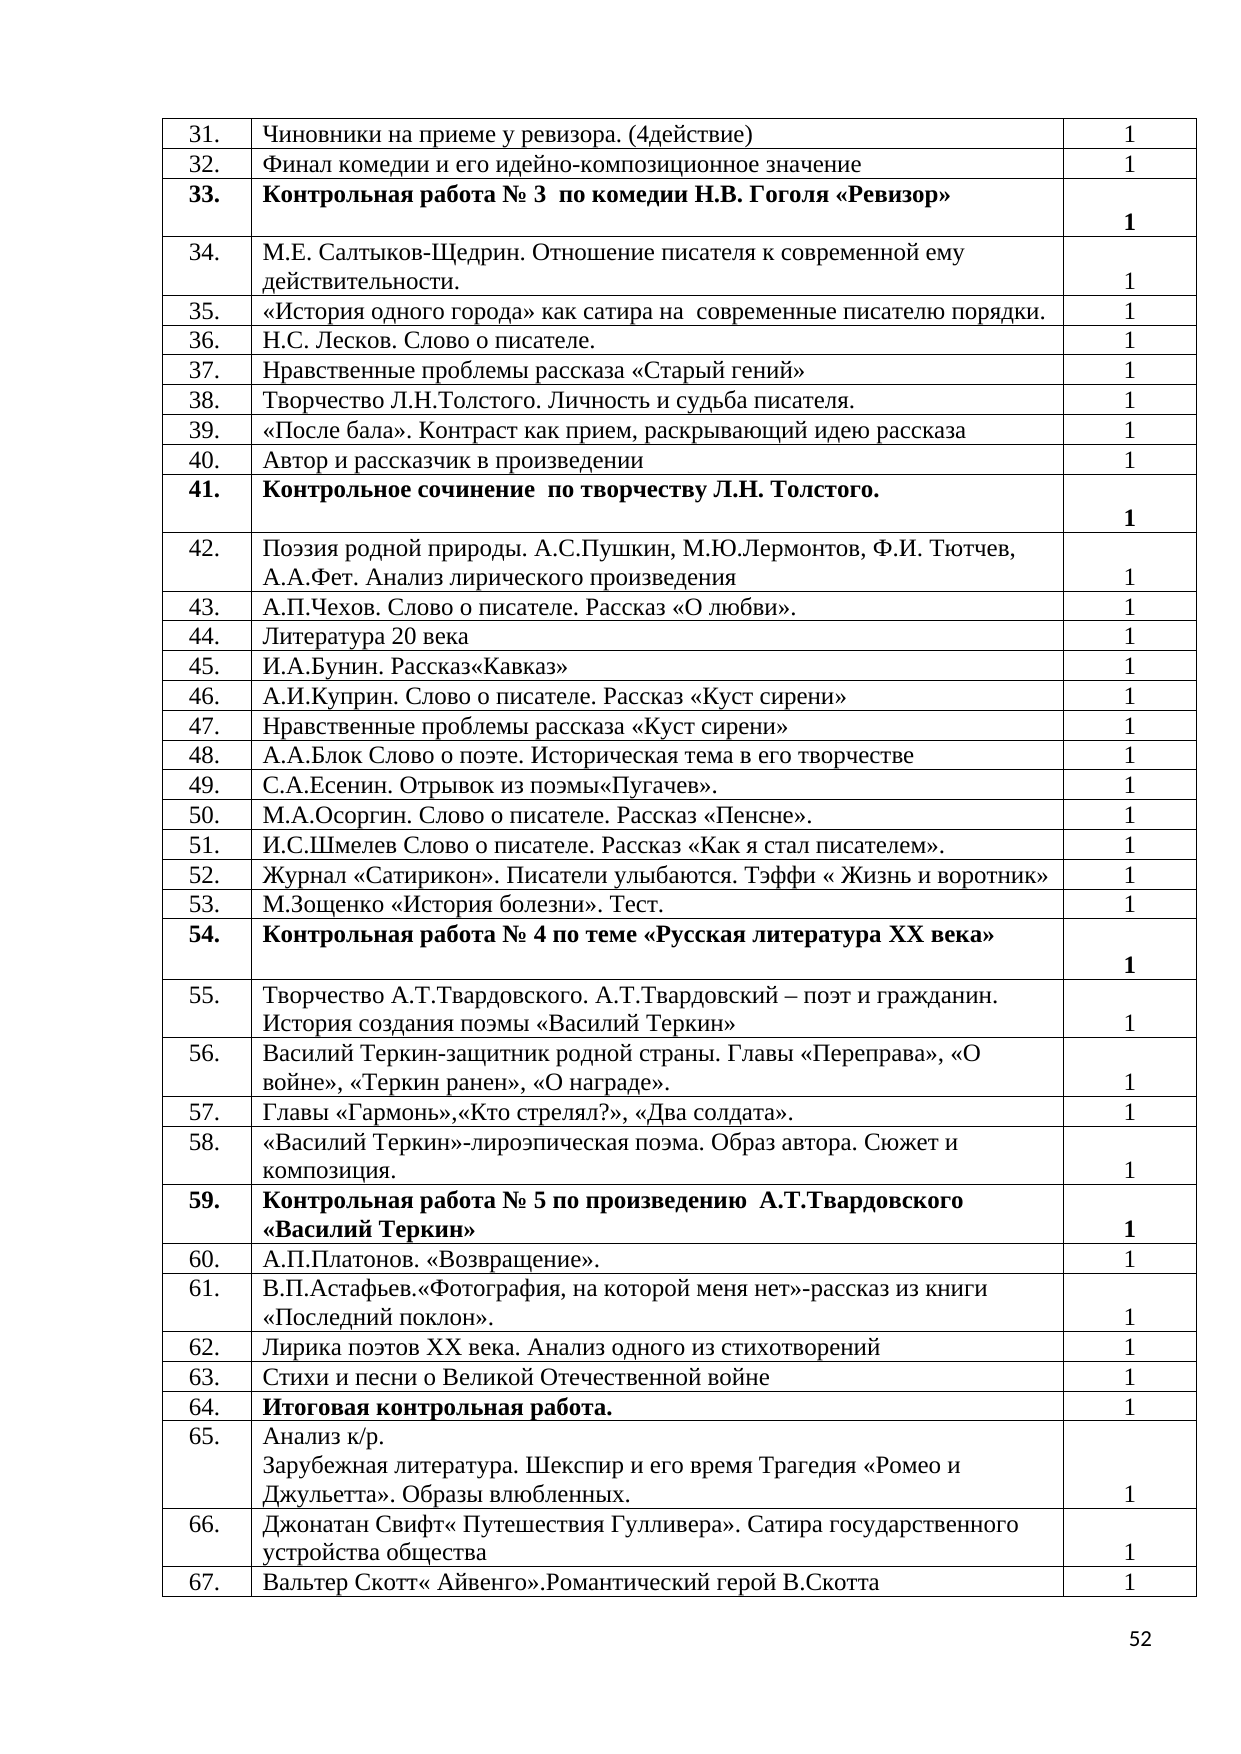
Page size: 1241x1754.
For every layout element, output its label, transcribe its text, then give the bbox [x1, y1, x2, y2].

table_cell [163, 1332, 251, 1361]
table_cell 1 [1064, 179, 1196, 236]
table_cell [163, 119, 251, 148]
table_cell 1 [1064, 1567, 1196, 1596]
table_cell 1 [1064, 890, 1196, 918]
table_cell 1 [1064, 919, 1196, 979]
table_cell 1 [1064, 296, 1196, 324]
table_cell Контрольная работа № 3 по комедии Н.В. Гоголя «Ревизор» [252, 179, 1063, 236]
table_cell 1 [1064, 1038, 1196, 1096]
table_cell [163, 800, 251, 829]
table_cell Контрольное сочинение по творчеству Л.Н. Толстого. [252, 475, 1063, 532]
table_cell [163, 415, 251, 444]
table_cell [163, 149, 251, 178]
table_cell В.П.Астафьев.«Фотография, на которой меня нет»-рассказ из книги «Последний поклон». [252, 1274, 1063, 1331]
table_cell А.А.Блок Слово о поэте. Историческая тема в его творчестве [252, 741, 1063, 769]
table_cell Василий Теркин-защитник родной страны. Главы «Переправа», «О войне», «Теркин ранен», «О награде». [252, 1038, 1063, 1096]
table_cell 1 [1064, 621, 1196, 650]
table_cell [163, 355, 251, 384]
table_cell 1 [1064, 800, 1196, 829]
table_cell Джонатан Свифт« Путешествия Гулливера». Сатира государственного устройства общества [252, 1509, 1063, 1566]
table_cell Н.С. Лесков. Слово о писателе. [252, 326, 1063, 354]
table_cell 1 [1064, 1127, 1196, 1184]
table_cell [163, 890, 251, 918]
table_cell «История одного города» как сатира на современные писателю порядки. [252, 296, 1063, 324]
table_cell [163, 592, 251, 620]
table_cell И.А.Бунин. Рассказ«Кавказ» [252, 651, 1063, 680]
table_cell [163, 1038, 251, 1096]
table_cell [163, 651, 251, 680]
table_cell [163, 1509, 251, 1566]
table_cell [163, 681, 251, 710]
table_cell Контрольная работа № 4 по теме «Русская литература XX века» [252, 919, 1063, 979]
table_cell 1 [1064, 475, 1196, 532]
table_cell Финал комедии и его идейно-композиционное значение [252, 149, 1063, 178]
table_cell [163, 296, 251, 324]
table_cell 1 [1064, 1244, 1196, 1272]
table_cell [163, 919, 251, 979]
table_cell 1 [1064, 860, 1196, 888]
table_cell А.П.Чехов. Слово о писателе. Рассказ «О любви». [252, 592, 1063, 620]
table_cell «Василий Теркин»-лироэпическая поэма. Образ автора. Сюжет и композиция. [252, 1127, 1063, 1184]
table_cell Чиновники на приеме у ревизора. (4действие) [252, 119, 1063, 148]
table_cell Контрольная работа № 5 по произведению А.Т.Твардовского «Василий Теркин» [252, 1185, 1063, 1243]
table_cell Поэзия родной природы. А.С.Пушкин, М.Ю.Лермонтов, Ф.И. Тютчев, А.А.Фет. Анализ лирического произведения [252, 533, 1063, 591]
table_cell 1 [1064, 741, 1196, 769]
table_cell Нравственные проблемы рассказа «Куст сирени» [252, 711, 1063, 739]
table_cell [163, 1392, 251, 1420]
table_cell [163, 980, 251, 1037]
table_cell [163, 1274, 251, 1331]
table_cell 1 [1064, 711, 1196, 739]
table_cell А.И.Куприн. Слово о писателе. Рассказ «Куст сирени» [252, 681, 1063, 710]
table_cell 1 [1064, 1274, 1196, 1331]
table_cell М.Зощенко «История болезни». Тест. [252, 890, 1063, 918]
table_cell 1 [1064, 1421, 1196, 1508]
table_cell [163, 1421, 251, 1508]
table_cell Анализ к/р. Зарубежная литература. Шекспир и его время Трагедия «Ромео и Джульетта». Образы влюбленных. [252, 1421, 1063, 1508]
table_cell [163, 770, 251, 799]
table_cell 1 [1064, 770, 1196, 799]
table_cell А.П.Платонов. «Возвращение». [252, 1244, 1063, 1272]
table_cell 1 [1064, 533, 1196, 591]
table_cell [163, 475, 251, 532]
table_cell 1 [1064, 681, 1196, 710]
table_cell 1 [1064, 980, 1196, 1037]
table_cell [163, 860, 251, 888]
table_cell 1 [1064, 415, 1196, 444]
table_cell 1 [1064, 1362, 1196, 1391]
table_cell [163, 445, 251, 473]
table_cell Творчество А.Т.Твардовского. А.Т.Твардовский – поэт и гражданин. История создания поэмы «Василий Теркин» [252, 980, 1063, 1037]
table_cell 1 [1064, 237, 1196, 295]
table_cell Главы «Гармонь»,«Кто стрелял?», «Два солдата». [252, 1097, 1063, 1126]
table_cell 1 [1064, 445, 1196, 473]
table_cell 1 [1064, 385, 1196, 414]
table_cell Журнал «Сатирикон». Писатели улыбаются. Тэффи « Жизнь и воротник» [252, 860, 1063, 888]
table_cell Творчество Л.Н.Толстого. Личность и судьба писателя. [252, 385, 1063, 414]
table_cell 1 [1064, 1332, 1196, 1361]
table_cell Автор и рассказчик в произведении [252, 445, 1063, 473]
table_cell Стихи и песни о Великой Отечественной войне [252, 1362, 1063, 1391]
table_cell С.А.Есенин. Отрывок из поэмы«Пугачев». [252, 770, 1063, 799]
table_cell [163, 1567, 251, 1596]
table_cell [163, 711, 251, 739]
table_cell [163, 1362, 251, 1391]
table_cell [163, 385, 251, 414]
table_cell Литература 20 века [252, 621, 1063, 650]
table_cell [163, 179, 251, 236]
table_cell 1 [1064, 651, 1196, 680]
table_cell И.С.Шмелев Слово о писателе. Рассказ «Как я стал писателем». [252, 830, 1063, 859]
table_cell 1 [1064, 119, 1196, 148]
table_cell 1 [1064, 1185, 1196, 1243]
table_cell Вальтер Скотт« Айвенго».Романтический герой В.Скотта [252, 1567, 1063, 1596]
table_cell М.А.Осоргин. Слово о писателе. Рассказ «Пенсне». [252, 800, 1063, 829]
table_cell [163, 1097, 251, 1126]
table_cell [163, 326, 251, 354]
table_cell Нравственные проблемы рассказа «Старый гений» [252, 355, 1063, 384]
table_cell 1 [1064, 1509, 1196, 1566]
table_cell [163, 830, 251, 859]
table_cell [163, 1185, 251, 1243]
table_cell [163, 741, 251, 769]
table_cell Лирика поэтов XX века. Анализ одного из стихотворений [252, 1332, 1063, 1361]
table_cell 1 [1064, 355, 1196, 384]
table_cell М.Е. Салтыков-Щедрин. Отношение писателя к современной ему действительности. [252, 237, 1063, 295]
table_cell Итоговая контрольная работа. [252, 1392, 1063, 1420]
table_cell [163, 1244, 251, 1272]
table_cell «После бала». Контраст как прием, раскрывающий идею рассказа [252, 415, 1063, 444]
table_cell [163, 1127, 251, 1184]
table_cell [163, 621, 251, 650]
table_cell 1 [1064, 1392, 1196, 1420]
table_cell [163, 533, 251, 591]
table_cell 1 [1064, 592, 1196, 620]
table_cell 1 [1064, 326, 1196, 354]
table_cell [163, 237, 251, 295]
table_cell 1 [1064, 149, 1196, 178]
table_cell 1 [1064, 1097, 1196, 1126]
table_cell 1 [1064, 830, 1196, 859]
